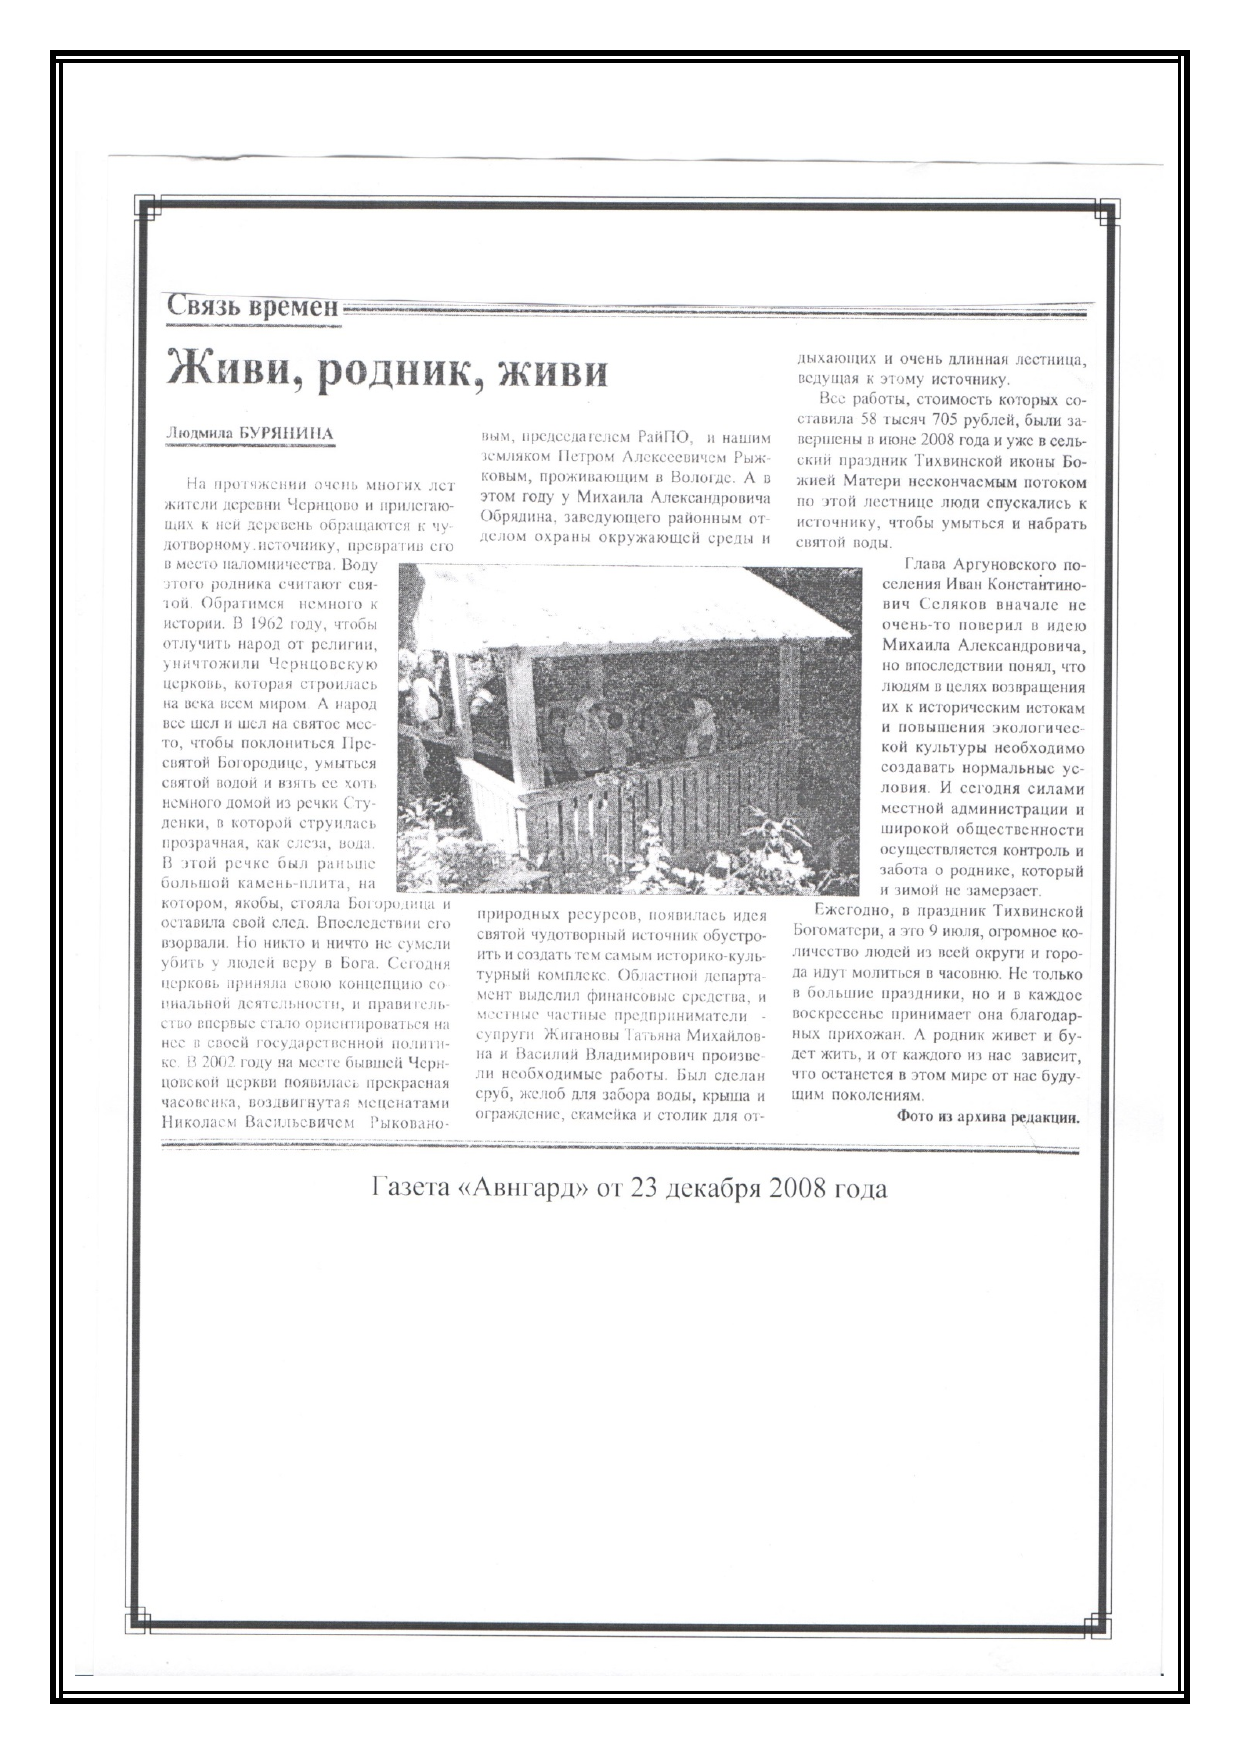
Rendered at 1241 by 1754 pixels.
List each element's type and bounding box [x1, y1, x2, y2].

picture [75, 151, 1173, 1676]
